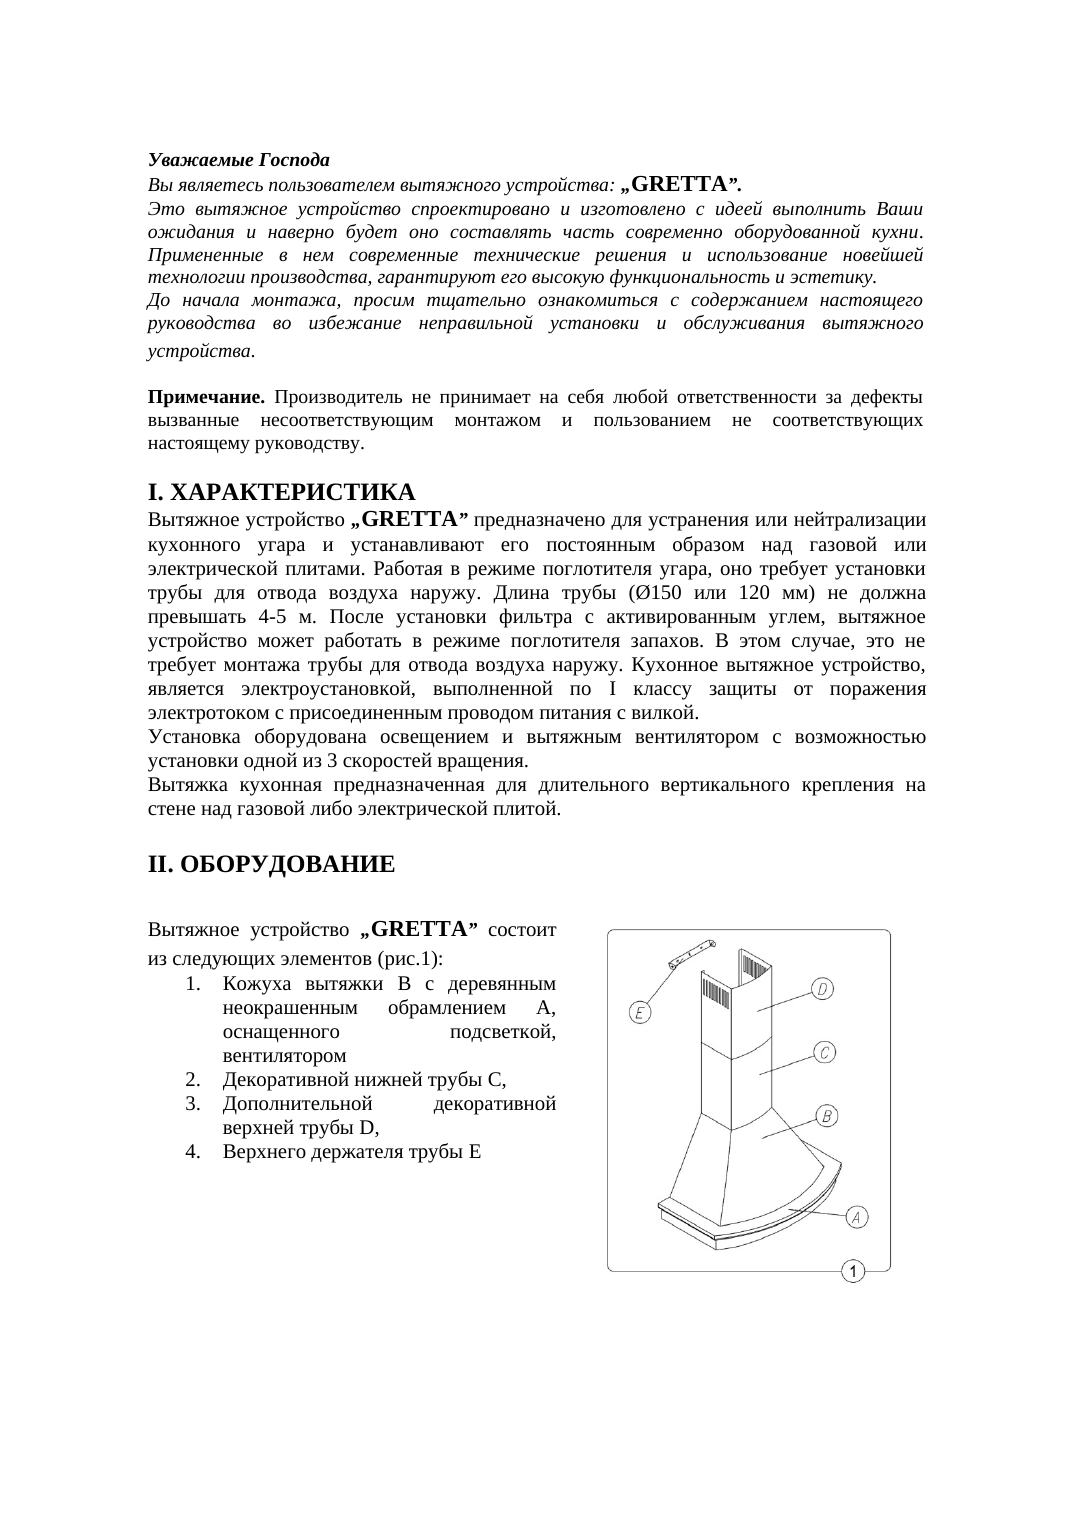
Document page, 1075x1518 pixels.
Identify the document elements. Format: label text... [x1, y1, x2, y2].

text Вытяжка кухонная предназначенная для длительного вертикального крепления на стене над газовой либо электрической плитой. [148, 772, 927, 820]
picture [575, 874, 928, 1370]
text Уважаемые Господа [148, 148, 927, 171]
subtitle I. ХАРАКТЕРИСТИКА [148, 477, 927, 505]
text Вытяжное устройство „GRETTA” предназначено для устранения или нейтрализации кухонного угара и устанавливают его постоянным образом над газовой или электрической плитами. Работая в режиме поглотителя угара, оно требует установки трубы для отвода воздуха наружу. Длина трубы (Ø150 или 120 мм) не должна превышать 4-5 м. После установки фильтра с активированным углем, вытяжное устройство может работать в режиме поглотителя запахов. В этом случае, это не требует монтажа трубы для отвода воздуха наружу. Кухонное вытяжное устройство, является электроустановкой, выполненной по I классу защиты от поражения электротоком с присоединенным проводом питания с вилкой. [148, 505, 927, 724]
text До начала монтажа, просим тщательно ознакомиться с содержанием настоящего руководства во избежание неправильной установки и обслуживания вытяжного устройства. [148, 288, 924, 362]
list Кожуха вытяжки B с деревянным неокрашенным обрамлением А, оснащенного подсветкой, вентилятором [185, 971, 575, 1067]
list Декоративной нижней трубы С, [185, 1067, 575, 1091]
subtitle II. ОБОРУДОВАНИЕ [148, 849, 927, 878]
text Вытяжное устройство „GRETTA” состоит из следующих элементов (рис.1): [148, 915, 575, 971]
list Дополнительной декоративной верхней трубы D, [185, 1091, 575, 1139]
text Это вытяжное устройство спроектировано и изготовлено с идеей выполнить Ваши ожидания и наверно будет оно составлять часть современно оборудованной кухни. Примененные в нем современные технические решения и использование новейшей технологии производства, гарантируют его высокую функциональность и эстетику. [148, 197, 924, 288]
list Верхнего держателя трубы E [185, 1139, 575, 1163]
text Вы являетесь пользователем вытяжного устройства: „GRETTA”. [148, 171, 927, 197]
text Примечание. Производитель не принимает на себя любой ответственности за дефекты вызванные несоответствующим монтажом и пользованием не соответствующих настоящему руководству. [148, 385, 924, 454]
text Установка оборудована освещением и вытяжным вентилятором с возможностью установки одной из 3 скоростей вращения. [148, 724, 927, 772]
